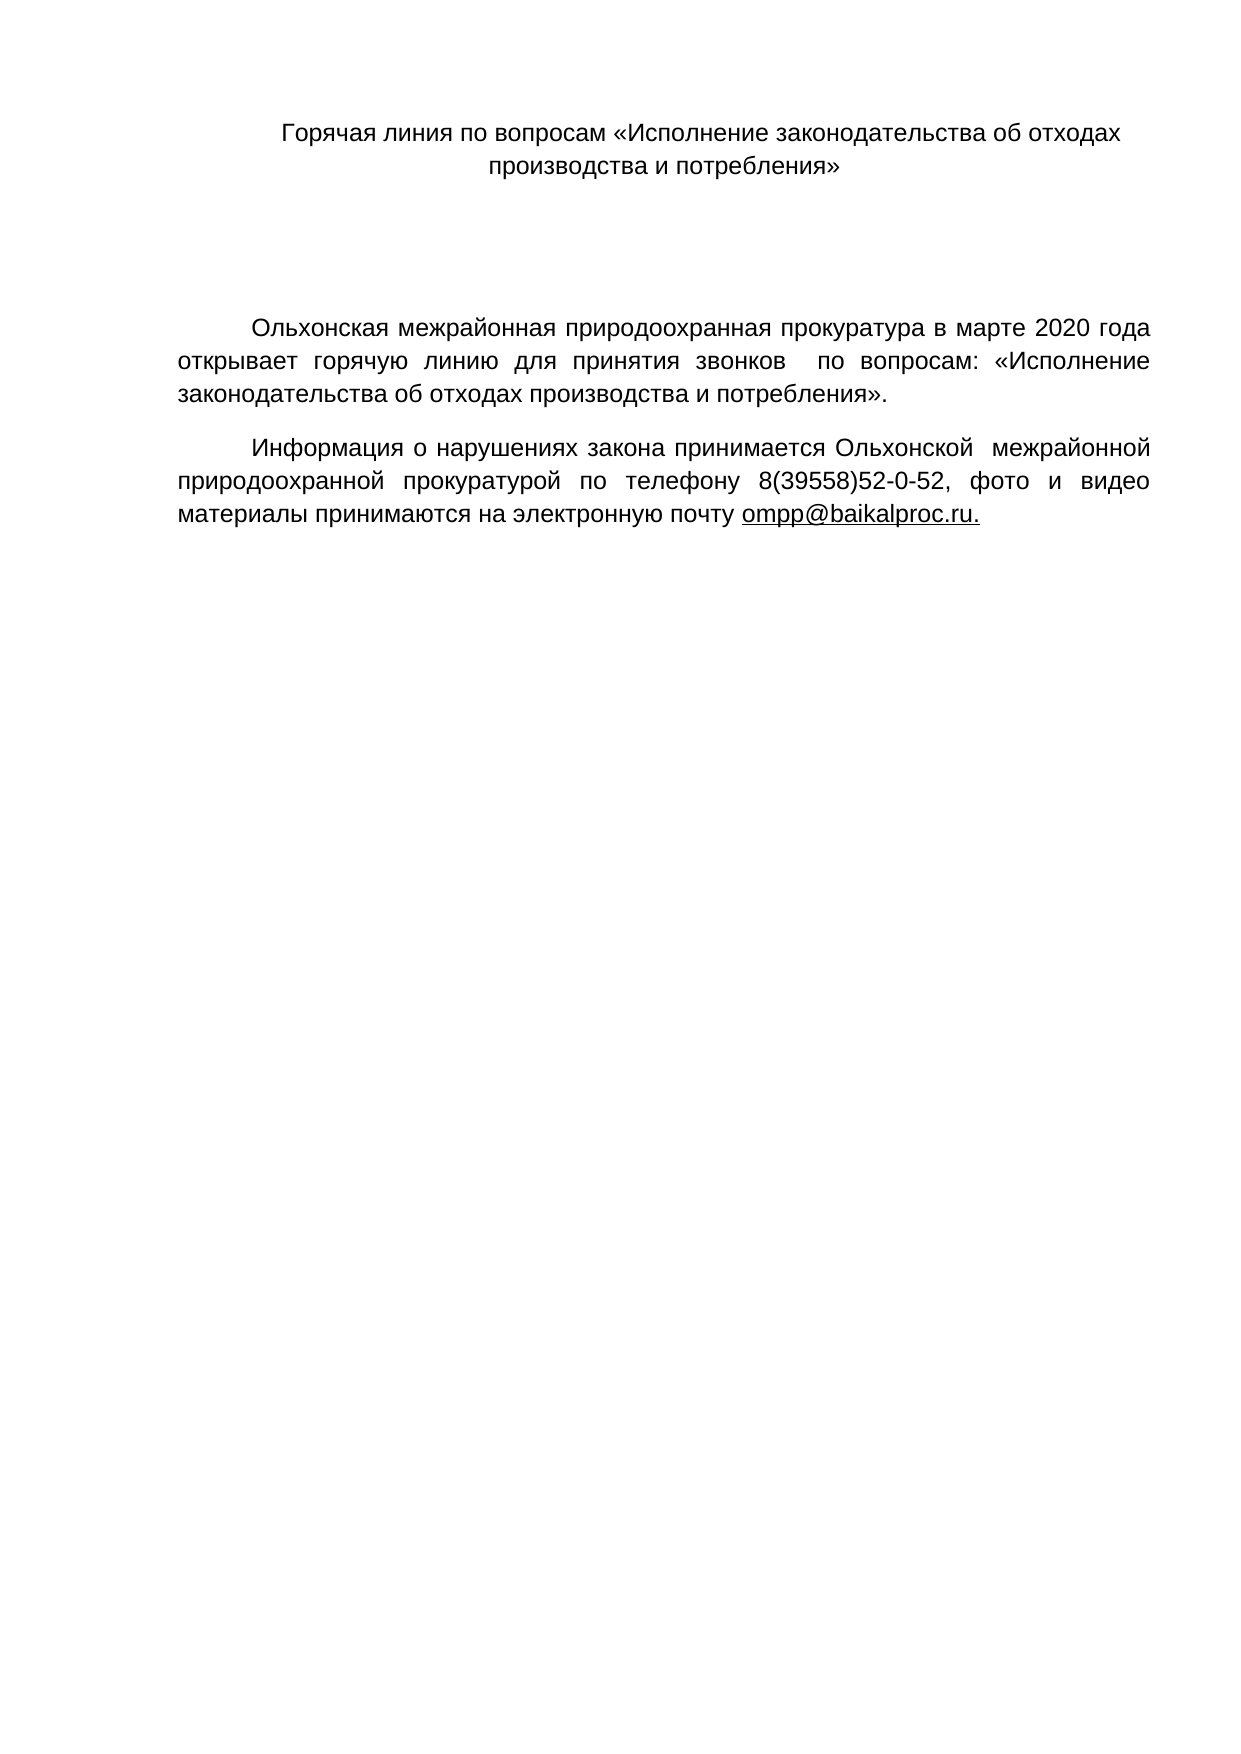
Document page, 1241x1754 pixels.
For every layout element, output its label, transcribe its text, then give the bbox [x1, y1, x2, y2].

text Горячая линия по вопросам «Исполнение законодательства об отходах производства и потребления» [177, 118, 1152, 180]
text Информация о нарушениях закона принимается Ольхонской межрайонной природоохранной прокуратурой по телефону 8(39558)52-0-52, фото и видео материалы принимаются на электронную почту ompp@baikalproc.ru. [177, 433, 1152, 527]
text Ольхонская межрайонная природоохранная прокуратура в марте 2020 года открывает горячую линию для принятия звонков по вопросам: «Исполнение законодательства об отходах производства и потребления». [177, 313, 1152, 407]
